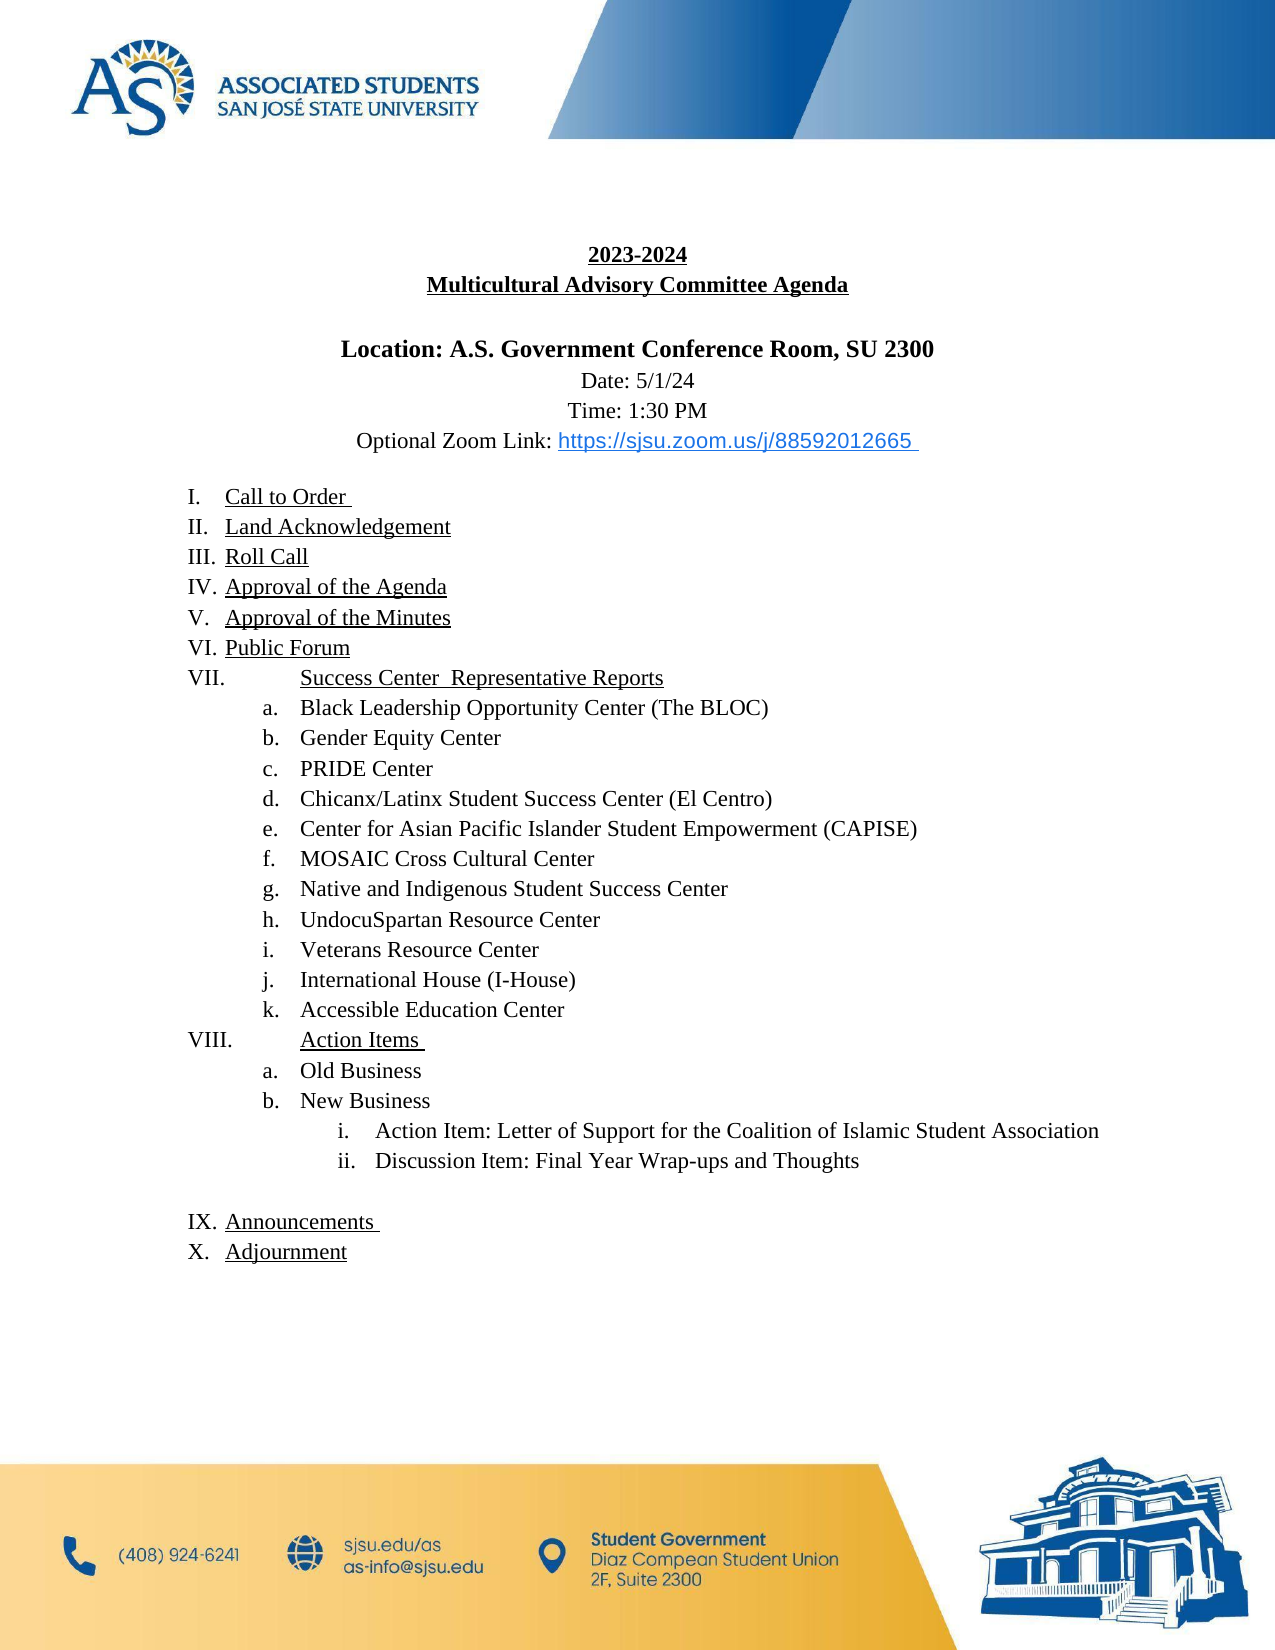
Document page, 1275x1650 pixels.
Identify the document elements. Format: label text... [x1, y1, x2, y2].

picture [0, 0, 1275, 1650]
list Public Forum [187, 634, 1125, 660]
text 2023-2024 [150, 241, 1125, 267]
list Accessible Education Center [262, 996, 1125, 1023]
list Call to Order [187, 483, 1125, 509]
list Action Items [187, 1026, 1125, 1053]
text Date: 5/1/24 [150, 367, 1125, 393]
list Action Item: Letter of Support for the Coalition of Islamic Student Association [337, 1117, 1125, 1143]
list Native and Indigenous Student Success Center [262, 875, 1125, 902]
text Location: A.S. Government Conference Room, SU 2300 [150, 334, 1125, 363]
list Success Center Representative Reports [187, 664, 1125, 690]
list Center for Asian Pacific Islander Student Empowerment (CAPISE) [262, 815, 1125, 841]
text Time: 1:30 PM [150, 397, 1125, 424]
list Chicanx/Latinx Student Success Center (El Centro) [262, 785, 1125, 811]
list Adjournment [187, 1238, 1125, 1264]
list New Business [262, 1087, 1125, 1113]
list MOSAIC Cross Cultural Center [262, 845, 1125, 872]
list Black Leadership Opportunity Center (The BLOC) [262, 694, 1125, 721]
list Approval of the Minutes [187, 603, 1125, 630]
list Land Acknowledgement [187, 513, 1125, 539]
list Roll Call [187, 543, 1125, 569]
text Multicultural Advisory Committee Agenda [150, 271, 1125, 297]
list PRIDE Center [262, 754, 1125, 781]
list Old Business [262, 1057, 1125, 1083]
list UndocuSpartan Resource Center [262, 906, 1125, 932]
list Approval of the Agenda [187, 573, 1125, 600]
list Discussion Item: Final Year Wrap-ups and Thoughts [337, 1147, 1125, 1174]
list Announcements [187, 1208, 1125, 1234]
list Veterans Resource Center [262, 936, 1125, 962]
list Gender Equity Center [262, 724, 1125, 751]
list International House (I-House) [262, 966, 1125, 992]
text Optional Zoom Link: https://sjsu.zoom.us/j/88592012665 [150, 427, 1125, 454]
